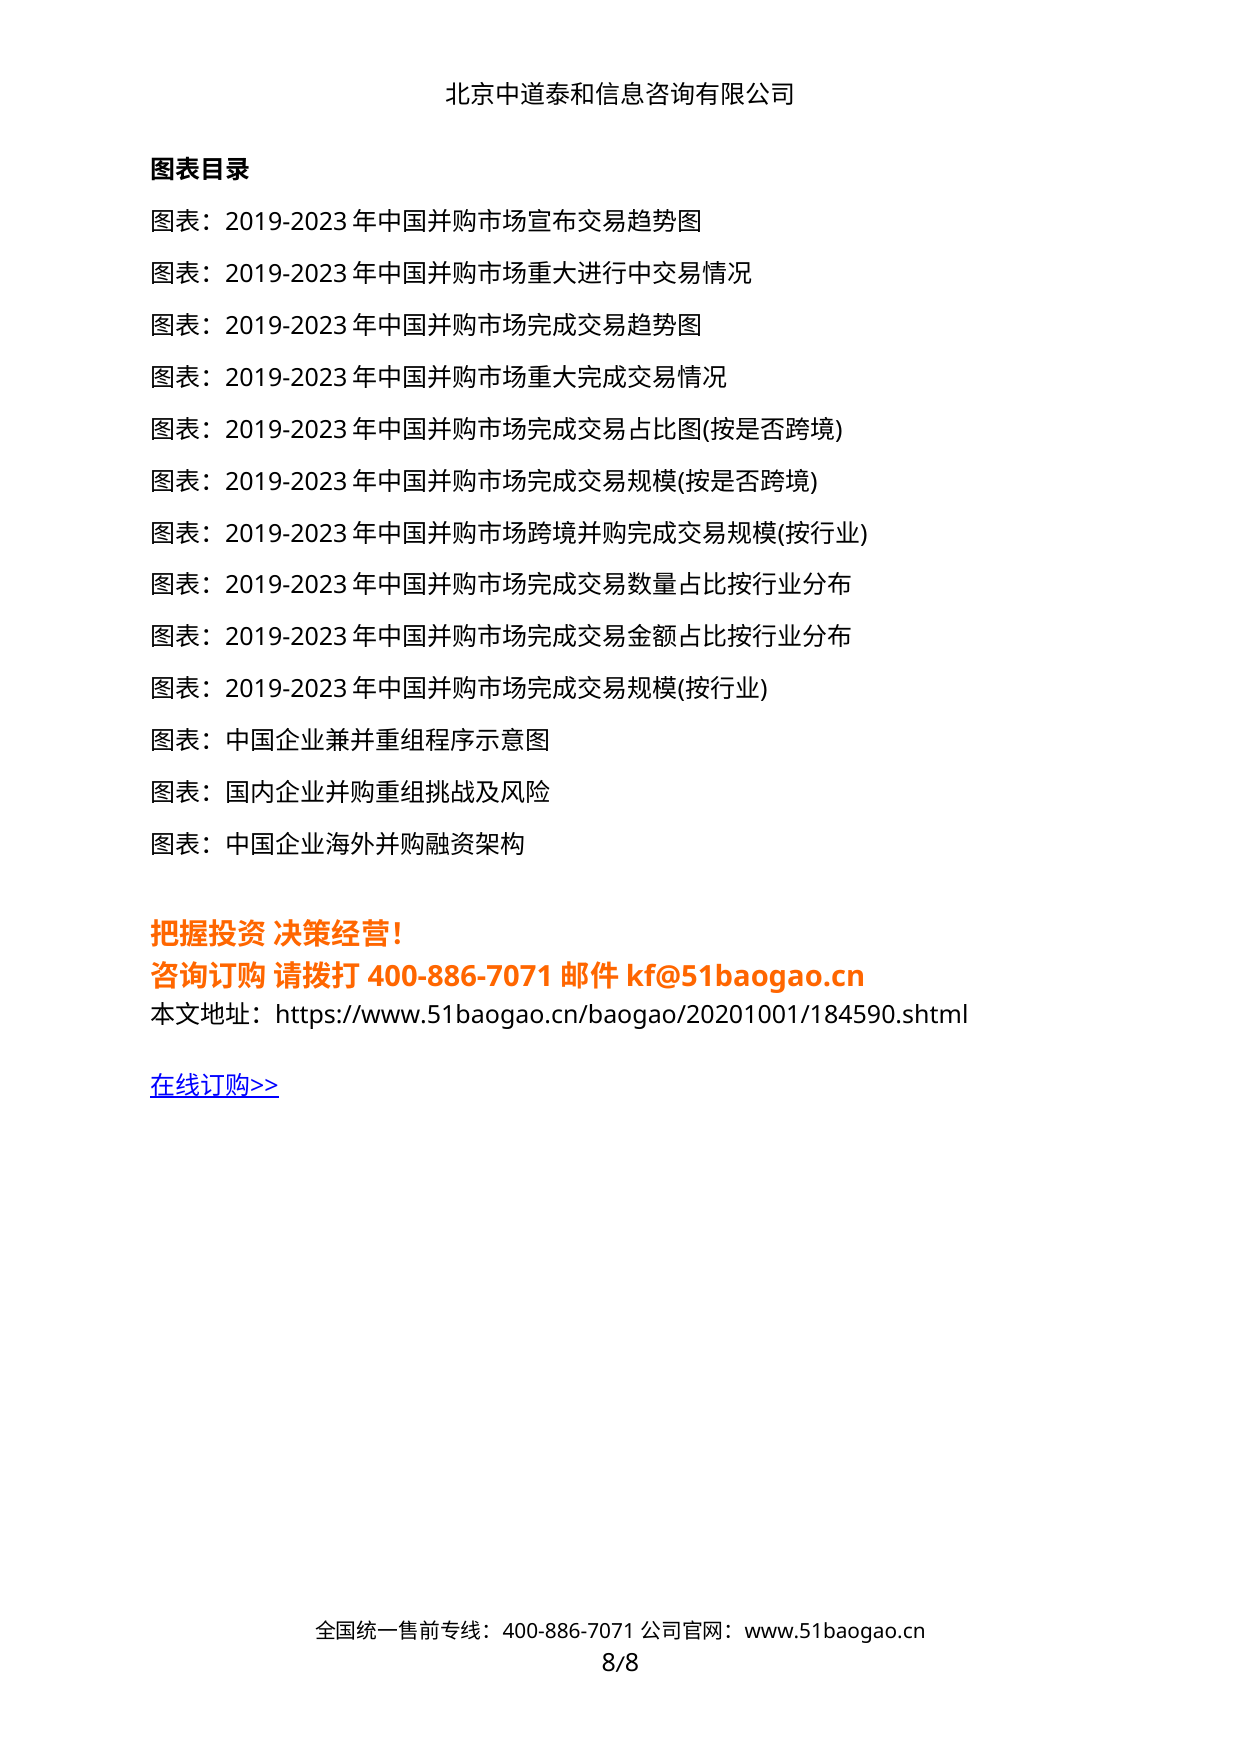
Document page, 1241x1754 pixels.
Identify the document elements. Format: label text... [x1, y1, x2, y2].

text 图表：2019-2023年中国并购市场跨境并购完成交易规模(按行业) [150, 513, 1090, 549]
text 图表目录 [150, 150, 1090, 186]
text 在线订购>> [150, 1031, 1090, 1102]
text 把握投资 决策经营！咨询订购 请拨打 400-886-7071 邮件 kf@51baogao.cn本文地址：https://www.51baogao.cn/baogao/20201001/184590.shtml [150, 876, 1090, 1031]
text 图表：2019-2023年中国并购市场重大完成交易情况 [150, 357, 1090, 394]
text 图表：2019-2023年中国并购市场完成交易规模(按是否跨境) [150, 461, 1090, 497]
text 图表：国内企业并购重组挑战及风险 [150, 772, 1090, 809]
text 图表：2019-2023年中国并购市场宣布交易趋势图 [150, 202, 1090, 238]
text 图表：2019-2023年中国并购市场完成交易数量占比按行业分布 [150, 565, 1090, 601]
text 图表：2019-2023年中国并购市场重大进行中交易情况 [150, 254, 1090, 290]
text 图表：2019-2023年中国并购市场完成交易金额占比按行业分布 [150, 617, 1090, 653]
text 图表：2019-2023年中国并购市场完成交易占比图(按是否跨境) [150, 409, 1090, 446]
text 图表：2019-2023年中国并购市场完成交易趋势图 [150, 306, 1090, 342]
text 图表：2019-2023年中国并购市场完成交易规模(按行业) [150, 669, 1090, 705]
text 图表：中国企业海外并购融资架构 [150, 824, 1090, 861]
text 图表：中国企业兼并重组程序示意图 [150, 721, 1090, 757]
